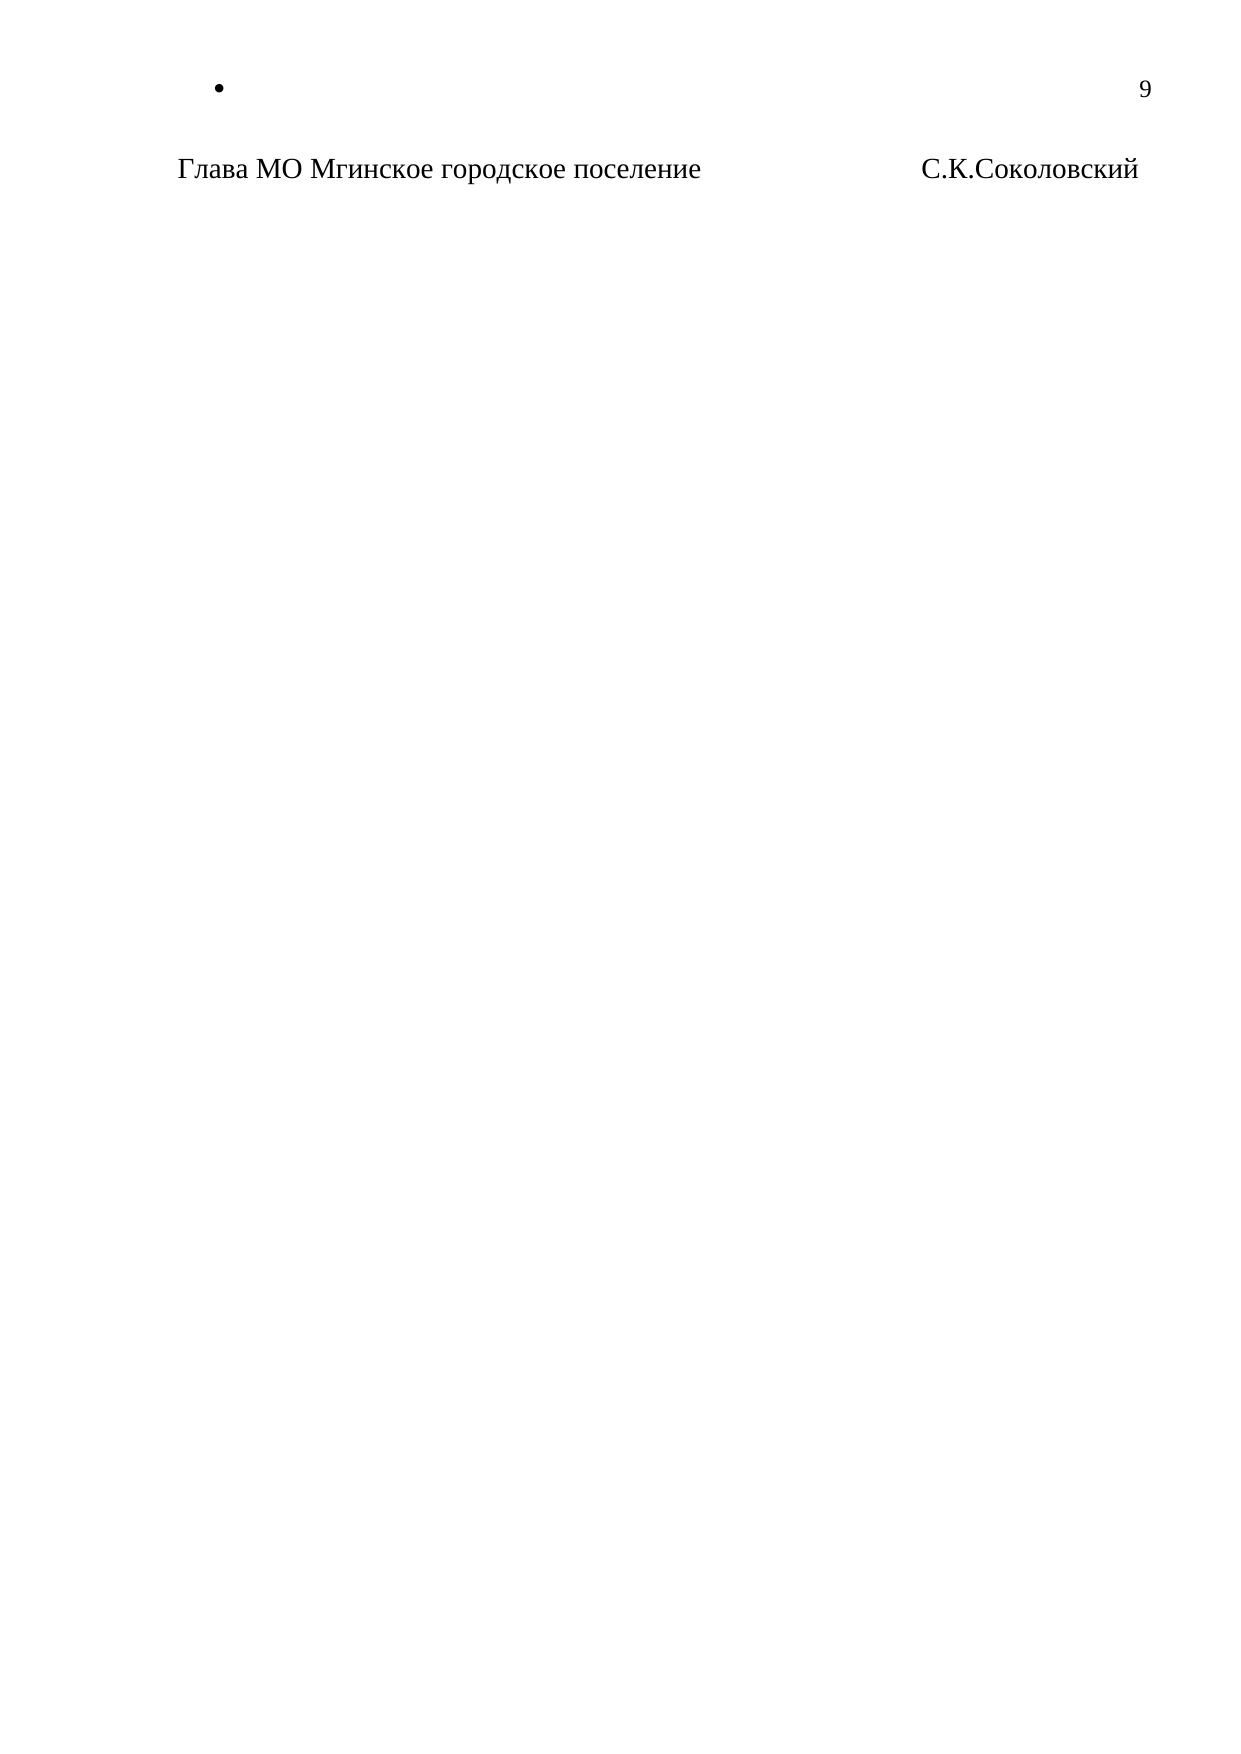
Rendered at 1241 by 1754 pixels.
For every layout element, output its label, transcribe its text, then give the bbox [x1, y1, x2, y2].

text Глава МО Мгинское городское поселение С.К.Соколовский [177, 152, 1152, 185]
